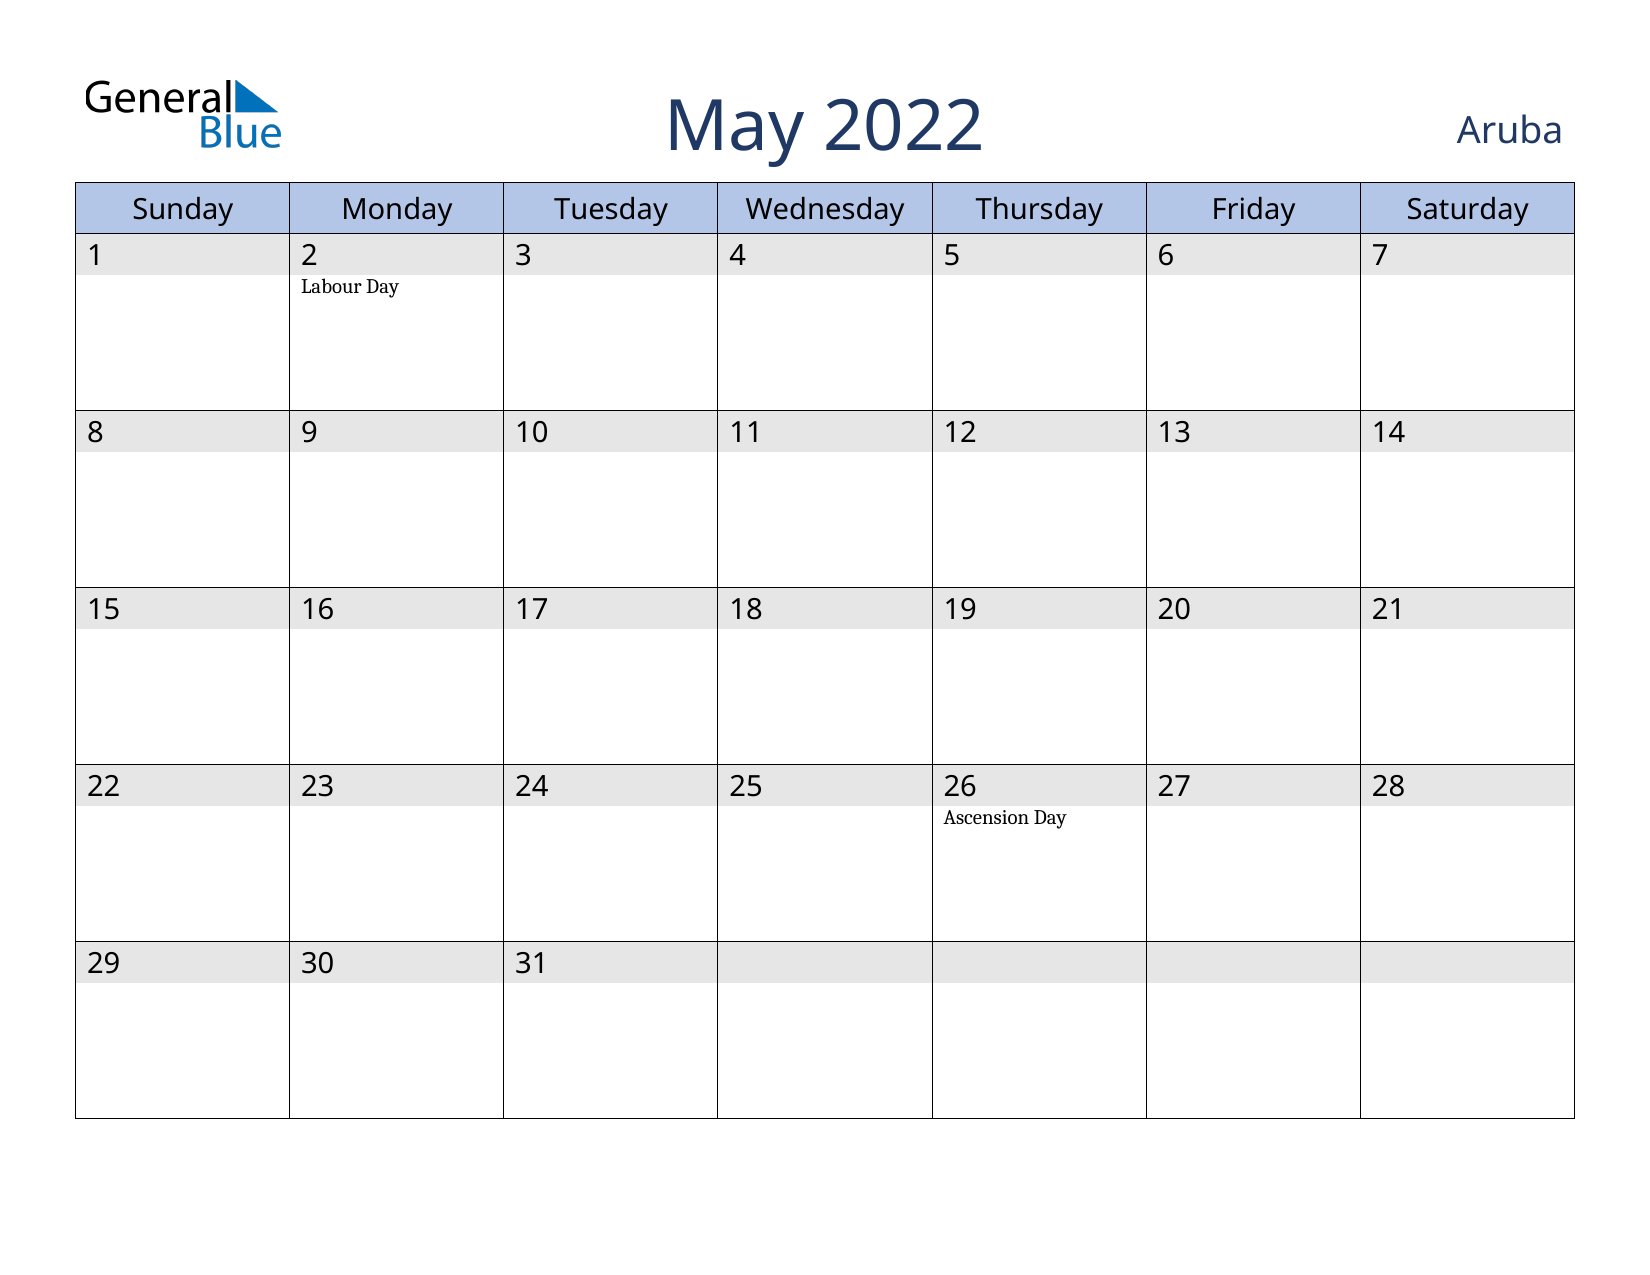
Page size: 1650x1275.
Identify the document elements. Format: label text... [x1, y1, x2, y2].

table_cell 9 [290, 411, 503, 452]
table_cell Ascension Day [933, 806, 1146, 941]
table_cell Labour Day [290, 275, 503, 410]
table_cell 1 [76, 234, 289, 275]
table_cell 15 [76, 588, 289, 629]
table_cell [76, 275, 289, 410]
table_cell 14 [1361, 411, 1574, 452]
table_cell [1147, 983, 1360, 1118]
table_cell 7 [1361, 234, 1574, 275]
table_cell [504, 275, 717, 410]
table_cell 2 [290, 234, 503, 275]
table_cell [1147, 452, 1360, 587]
table_cell 30 [290, 942, 503, 983]
table_cell Friday [1147, 183, 1360, 233]
table_cell [718, 983, 932, 1118]
table_cell [1361, 942, 1574, 983]
table_cell Wednesday [718, 183, 932, 233]
table_cell [504, 983, 717, 1118]
table_cell [504, 806, 717, 941]
table_cell [76, 452, 289, 587]
table_cell [76, 806, 289, 941]
table_cell 18 [718, 588, 932, 629]
table_cell [504, 452, 717, 587]
table_cell 31 [504, 942, 717, 983]
table_cell 17 [504, 588, 717, 629]
table_cell 27 [1147, 765, 1360, 806]
table_cell [290, 983, 503, 1118]
table_cell [1361, 452, 1574, 587]
table_cell [933, 629, 1146, 764]
table_cell 3 [504, 234, 717, 275]
table_cell 13 [1147, 411, 1360, 452]
table_cell 10 [504, 411, 717, 452]
table_cell [76, 983, 289, 1118]
table_cell 24 [504, 765, 717, 806]
table_header [76, 75, 503, 182]
table_cell 16 [290, 588, 503, 629]
table_cell [1361, 275, 1574, 410]
table_cell [1147, 806, 1360, 941]
table_cell [718, 452, 932, 587]
table_cell Sunday [76, 183, 289, 233]
table_cell 29 [76, 942, 289, 983]
table_cell 12 [933, 411, 1146, 452]
table_header May 2022 [504, 75, 1146, 182]
table_cell [1147, 942, 1360, 983]
table_cell 22 [76, 765, 289, 806]
table_cell [933, 942, 1146, 983]
table_cell Thursday [933, 183, 1146, 233]
table_cell [718, 275, 932, 410]
table_cell [718, 629, 932, 764]
table_cell 5 [933, 234, 1146, 275]
table_cell Monday [290, 183, 503, 233]
table_cell 25 [718, 765, 932, 806]
table_cell [1361, 806, 1574, 941]
table_cell Saturday [1361, 183, 1574, 233]
table_cell 20 [1147, 588, 1360, 629]
table_cell [1147, 275, 1360, 410]
table_cell [1361, 983, 1574, 1118]
table_cell [290, 629, 503, 764]
table_cell [933, 452, 1146, 587]
table_cell 26 [933, 765, 1146, 806]
table_cell [1361, 629, 1574, 764]
table_cell 21 [1361, 588, 1574, 629]
table_cell 11 [718, 411, 932, 452]
table_cell [504, 629, 717, 764]
table_cell [718, 806, 932, 941]
table_header Aruba [1146, 75, 1574, 182]
picture [86, 80, 281, 148]
table_cell 8 [76, 411, 289, 452]
table_cell 4 [718, 234, 932, 275]
table_cell [76, 629, 289, 764]
table_cell 28 [1361, 765, 1574, 806]
table_cell 19 [933, 588, 1146, 629]
table_cell [290, 806, 503, 941]
table_cell [933, 983, 1146, 1118]
table_cell 6 [1147, 234, 1360, 275]
table_cell [718, 942, 932, 983]
table_cell [933, 275, 1146, 410]
table_cell 23 [290, 765, 503, 806]
table_cell [1147, 629, 1360, 764]
table_cell [290, 452, 503, 587]
table_cell Tuesday [504, 183, 717, 233]
